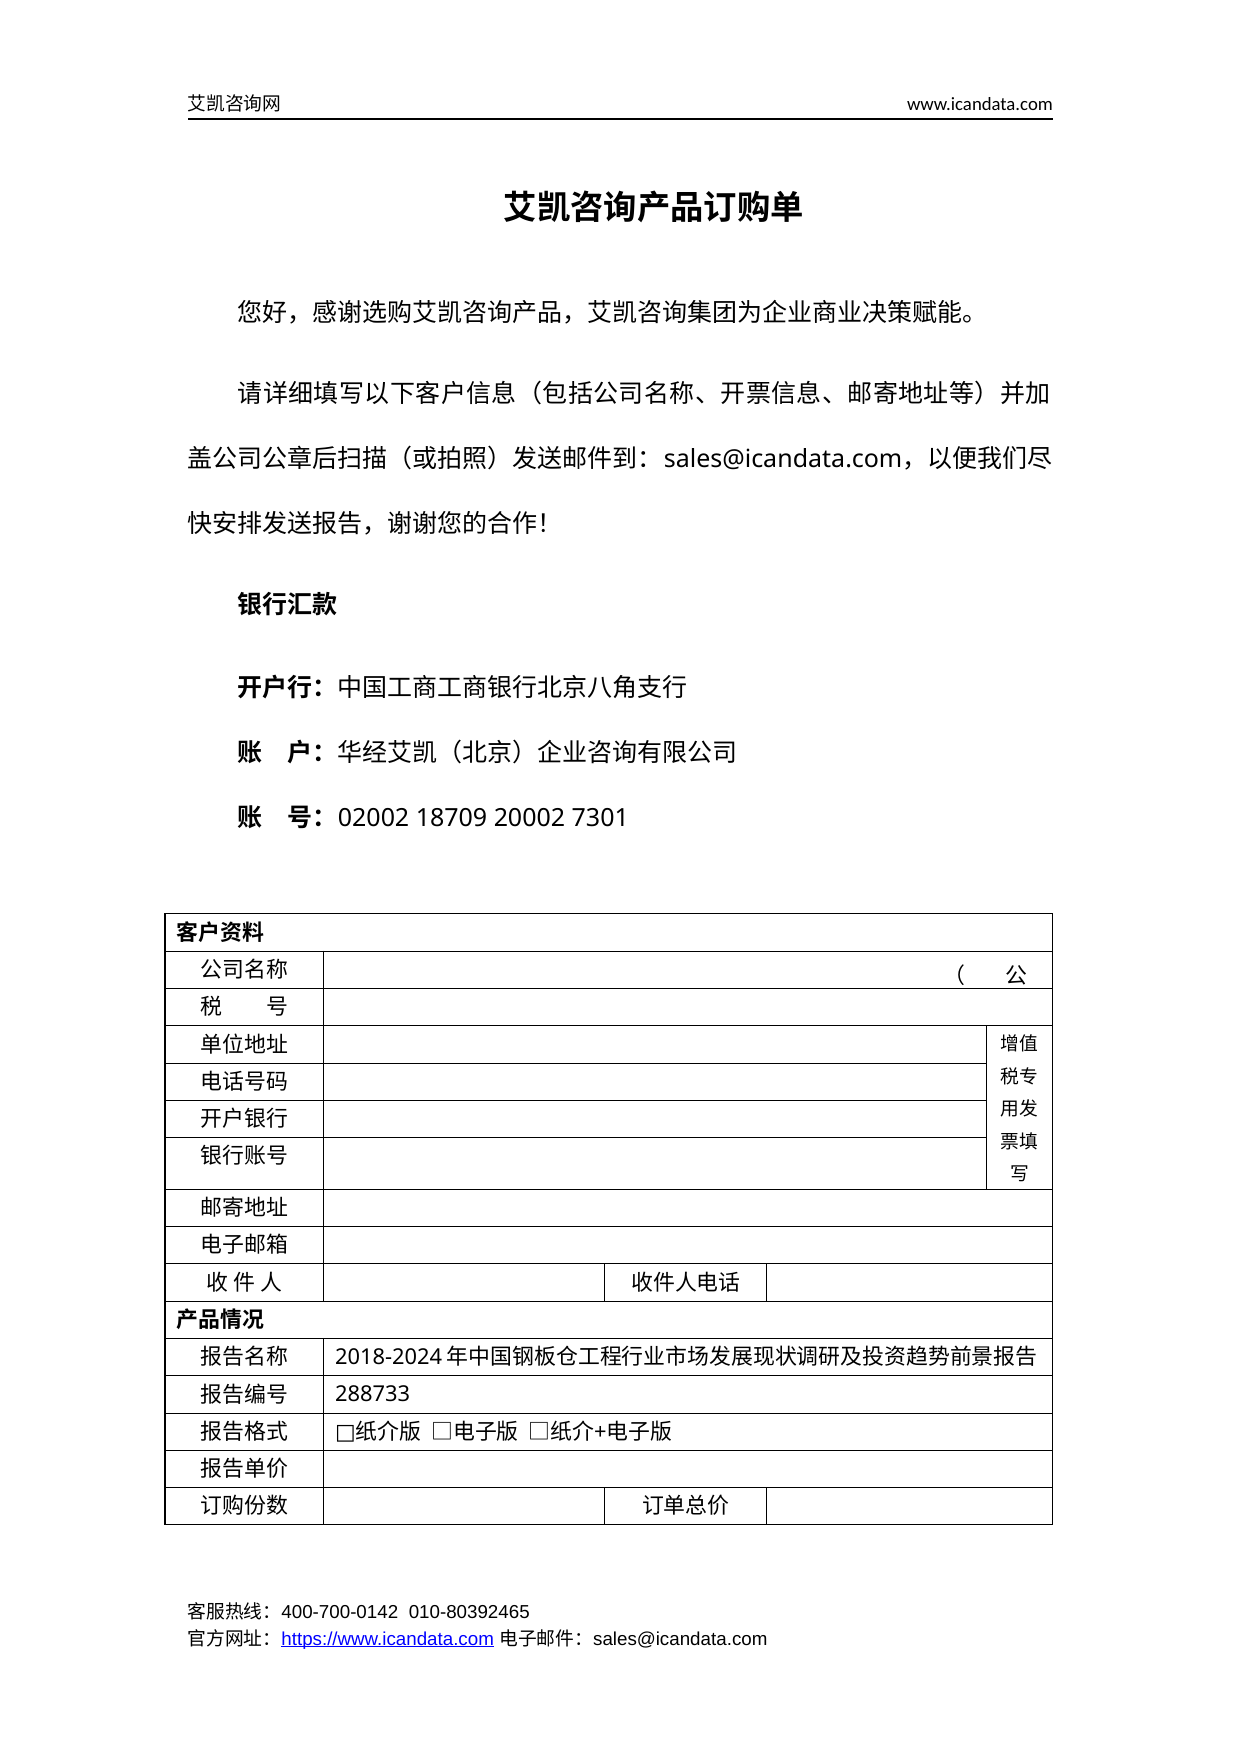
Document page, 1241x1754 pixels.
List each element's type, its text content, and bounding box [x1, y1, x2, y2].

table_cell [324, 1451, 1052, 1487]
text 您好，感谢选购艾凯咨询产品，艾凯咨询集团为企业商业决策赋能。 [187, 278, 1053, 343]
table_cell 收 件 人 [166, 1264, 323, 1301]
table_cell [324, 952, 1052, 988]
table_cell [324, 1026, 986, 1062]
text 账 号：02002 18709 20002 7301 [187, 783, 1053, 848]
table_cell 电话号码 [166, 1064, 323, 1100]
table_cell 增值税专用发票填写 [987, 1026, 1052, 1189]
text 艾凯咨询产品订购单 [187, 172, 1053, 237]
table_cell 电子邮箱 [166, 1227, 323, 1263]
table_cell [324, 1227, 1052, 1263]
table_cell 报告编号 [166, 1376, 323, 1412]
table_cell [324, 1064, 986, 1100]
text 银行汇款 [187, 570, 1053, 635]
table_cell 订购份数 [166, 1488, 323, 1524]
table_cell 收件人电话 [605, 1264, 766, 1301]
table_cell 288733 [324, 1376, 1052, 1412]
table_cell 报告格式 [166, 1414, 323, 1450]
table_cell [767, 1488, 1052, 1524]
table_header 客户资料 [166, 914, 1052, 951]
table_cell [324, 989, 1052, 1025]
table_cell [324, 1101, 986, 1137]
table_cell 公司名称 [166, 952, 323, 988]
table_cell [324, 1138, 986, 1189]
table_cell 报告名称 [166, 1339, 323, 1375]
table_cell 订单总价 [605, 1488, 766, 1524]
table_cell □纸介版 □电子版 □纸介+电子版 [324, 1414, 1052, 1450]
table_cell [324, 1190, 1052, 1226]
table_cell 银行账号 [166, 1138, 323, 1189]
table_cell [767, 1264, 1052, 1301]
table_cell [324, 1488, 604, 1524]
table_cell 开户银行 [166, 1101, 323, 1137]
text 账 户：华经艾凯（北京）企业咨询有限公司 [187, 718, 1053, 783]
table_cell 报告单价 [166, 1451, 323, 1487]
text 请详细填写以下客户信息（包括公司名称、开票信息、邮寄地址等）并加盖公司公章后扫描（或拍照）发送邮件到：sales@icandata.com，以便我们尽快安排发送报告，谢谢您的合作！ [187, 359, 1053, 554]
table_cell 2018-2024年中国钢板仓工程行业市场发展现状调研及投资趋势前景报告 [324, 1339, 1052, 1375]
table_cell 邮寄地址 [166, 1190, 323, 1226]
table_cell 税 号 [166, 989, 323, 1025]
table_cell 产品情况 [166, 1302, 1052, 1338]
table_cell 单位地址 [166, 1026, 323, 1062]
text 开户行：中国工商工商银行北京八角支行 [187, 653, 1053, 718]
table_cell [324, 1264, 604, 1301]
